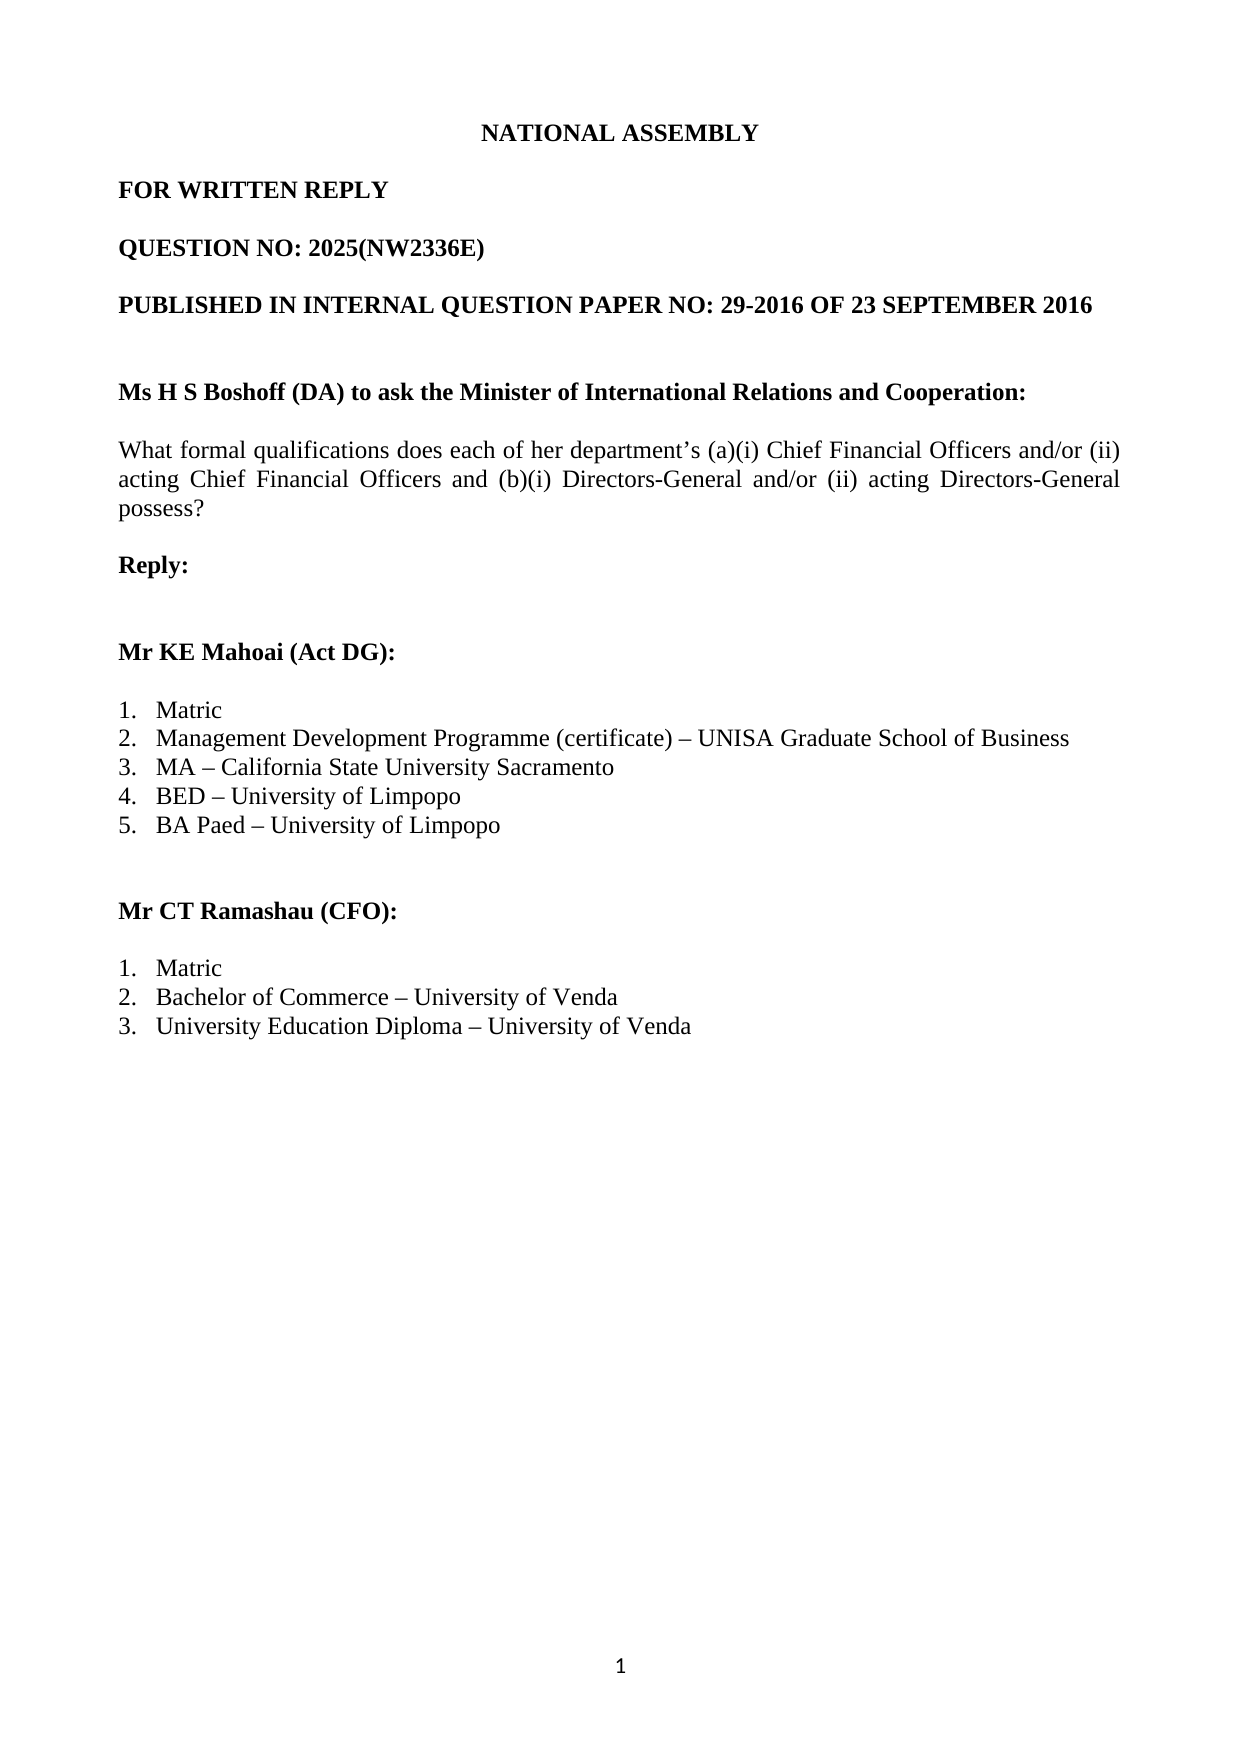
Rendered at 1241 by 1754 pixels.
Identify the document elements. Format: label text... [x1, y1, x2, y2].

text QUESTION NO: 2025(NW2336E) [118, 233, 1122, 262]
text Mr KE Mahoai (Act DG): [118, 637, 1122, 666]
text PUBLISHED IN INTERNAL QUESTION PAPER NO: 29-2016 OF 23 SEPTEMBER 2016 [118, 291, 1122, 319]
list BED – University of Limpopo [118, 781, 1122, 810]
text Mr CT Ramashau (CFO): [118, 896, 1122, 925]
list MA – California State University Sacramento [118, 752, 1122, 781]
list Matric [118, 953, 1122, 982]
text NATIONAL ASSEMBLY [118, 118, 1122, 147]
list Management Development Programme (certificate) – UNISA Graduate School of Business [118, 723, 1122, 752]
text FOR WRITTEN REPLY [118, 176, 1122, 204]
list BA Paed – University of Limpopo [118, 810, 1122, 838]
list University Education Diploma – University of Venda [118, 1011, 1122, 1040]
list Bachelor of Commerce – University of Venda [118, 982, 1122, 1011]
text Ms H S Boshoff (DA) to ask the Minister of International Relations and Cooperation: [118, 377, 1122, 406]
text Reply: [118, 551, 1122, 579]
text What formal qualifications does each of her department’s (a)(i) Chief Financial Officers and/or (ii) acting Chief Financial Officers and (b)(i) Directors-General and/or (ii) acting Directors-General possess? [118, 435, 1122, 521]
list Matric [118, 695, 1122, 723]
